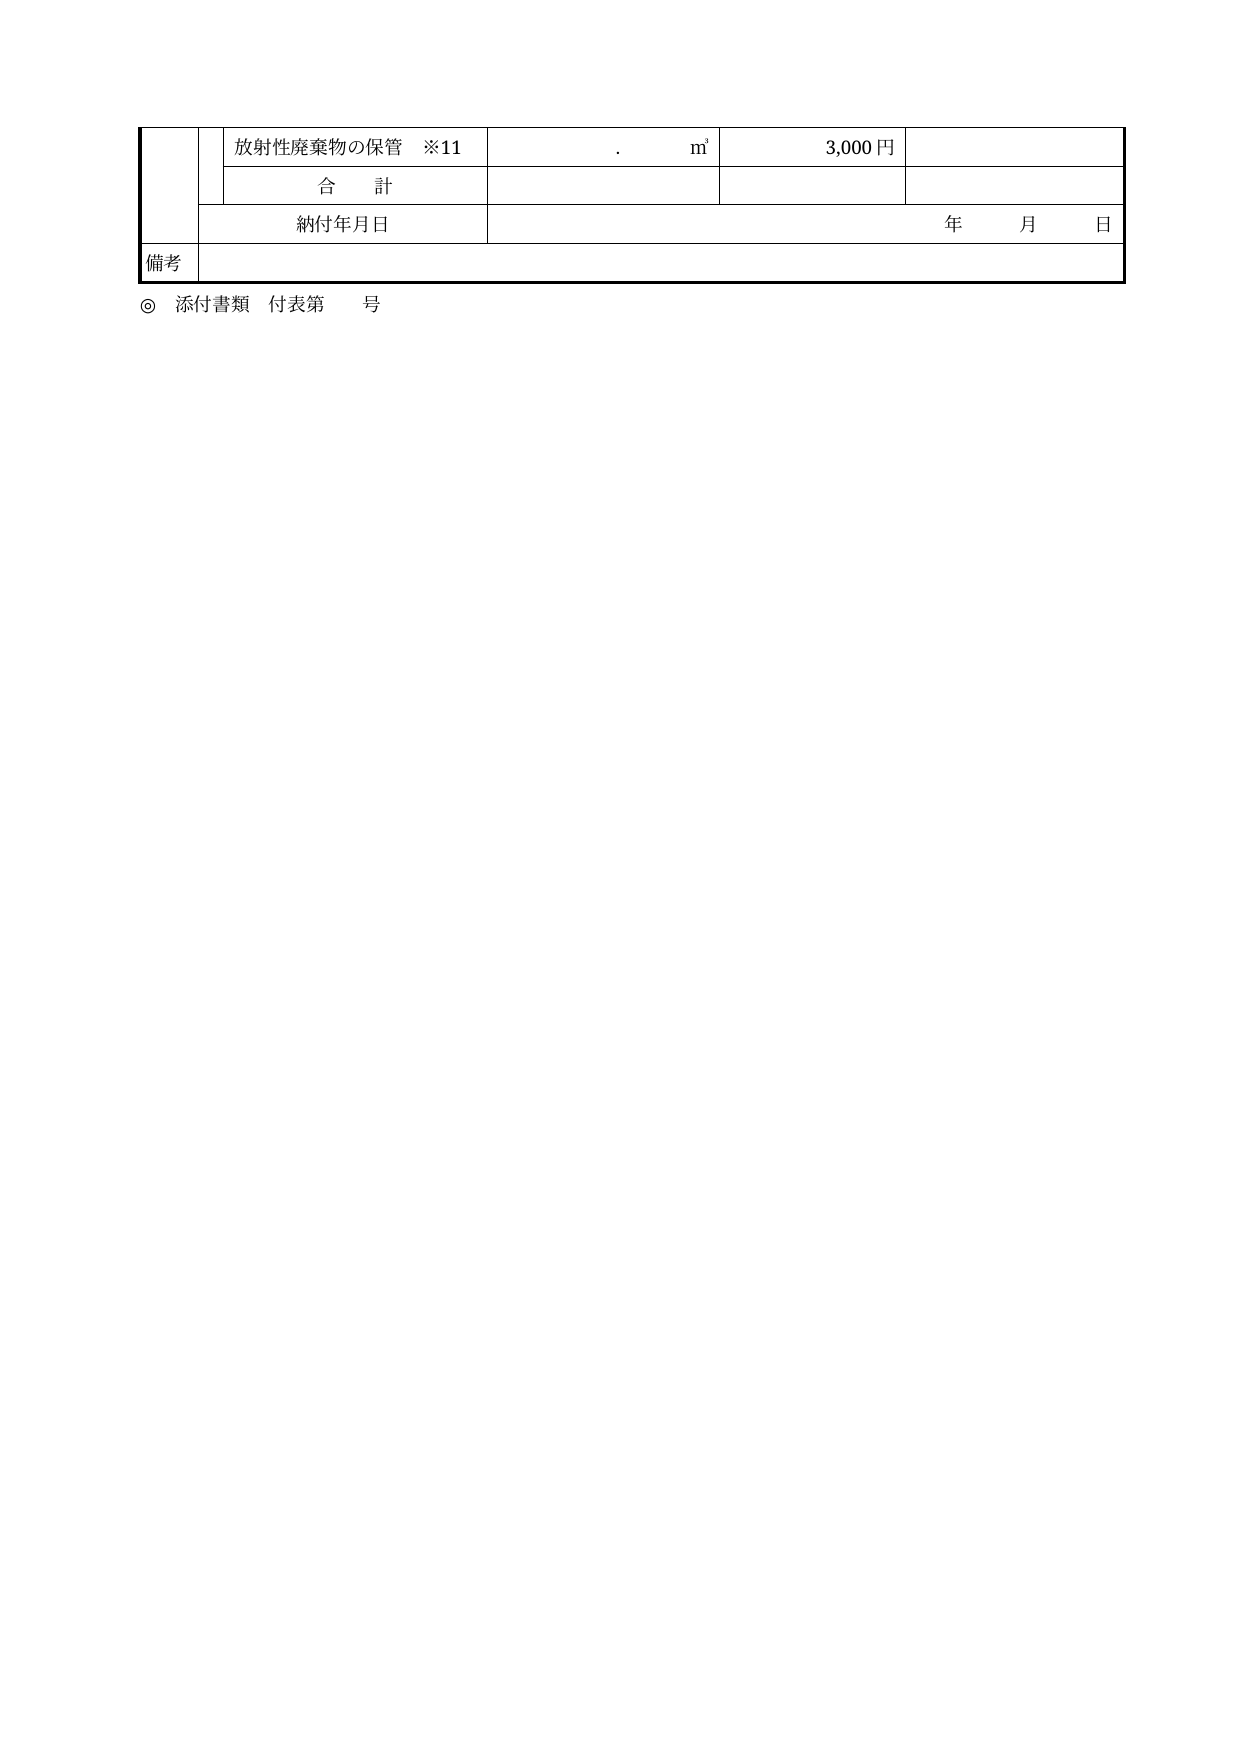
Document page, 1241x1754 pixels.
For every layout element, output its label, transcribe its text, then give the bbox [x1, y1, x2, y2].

table_cell 合 計 [224, 167, 487, 204]
text ◎ 添付書類 付表第 号 [139, 284, 1122, 322]
table_cell [906, 128, 1123, 166]
table_cell ． ㎥ [488, 128, 719, 166]
table_cell 放射性廃棄物の保管 ※11 [224, 128, 487, 166]
table_cell [720, 167, 905, 204]
table_cell 年 月 日 [488, 205, 1123, 243]
table_cell 納付年月日 [199, 205, 487, 243]
table_cell [488, 167, 719, 204]
table_cell [906, 167, 1123, 204]
table_cell [199, 244, 1123, 281]
table_cell 3,000円 [720, 128, 905, 166]
table_cell 備考 [142, 244, 198, 281]
